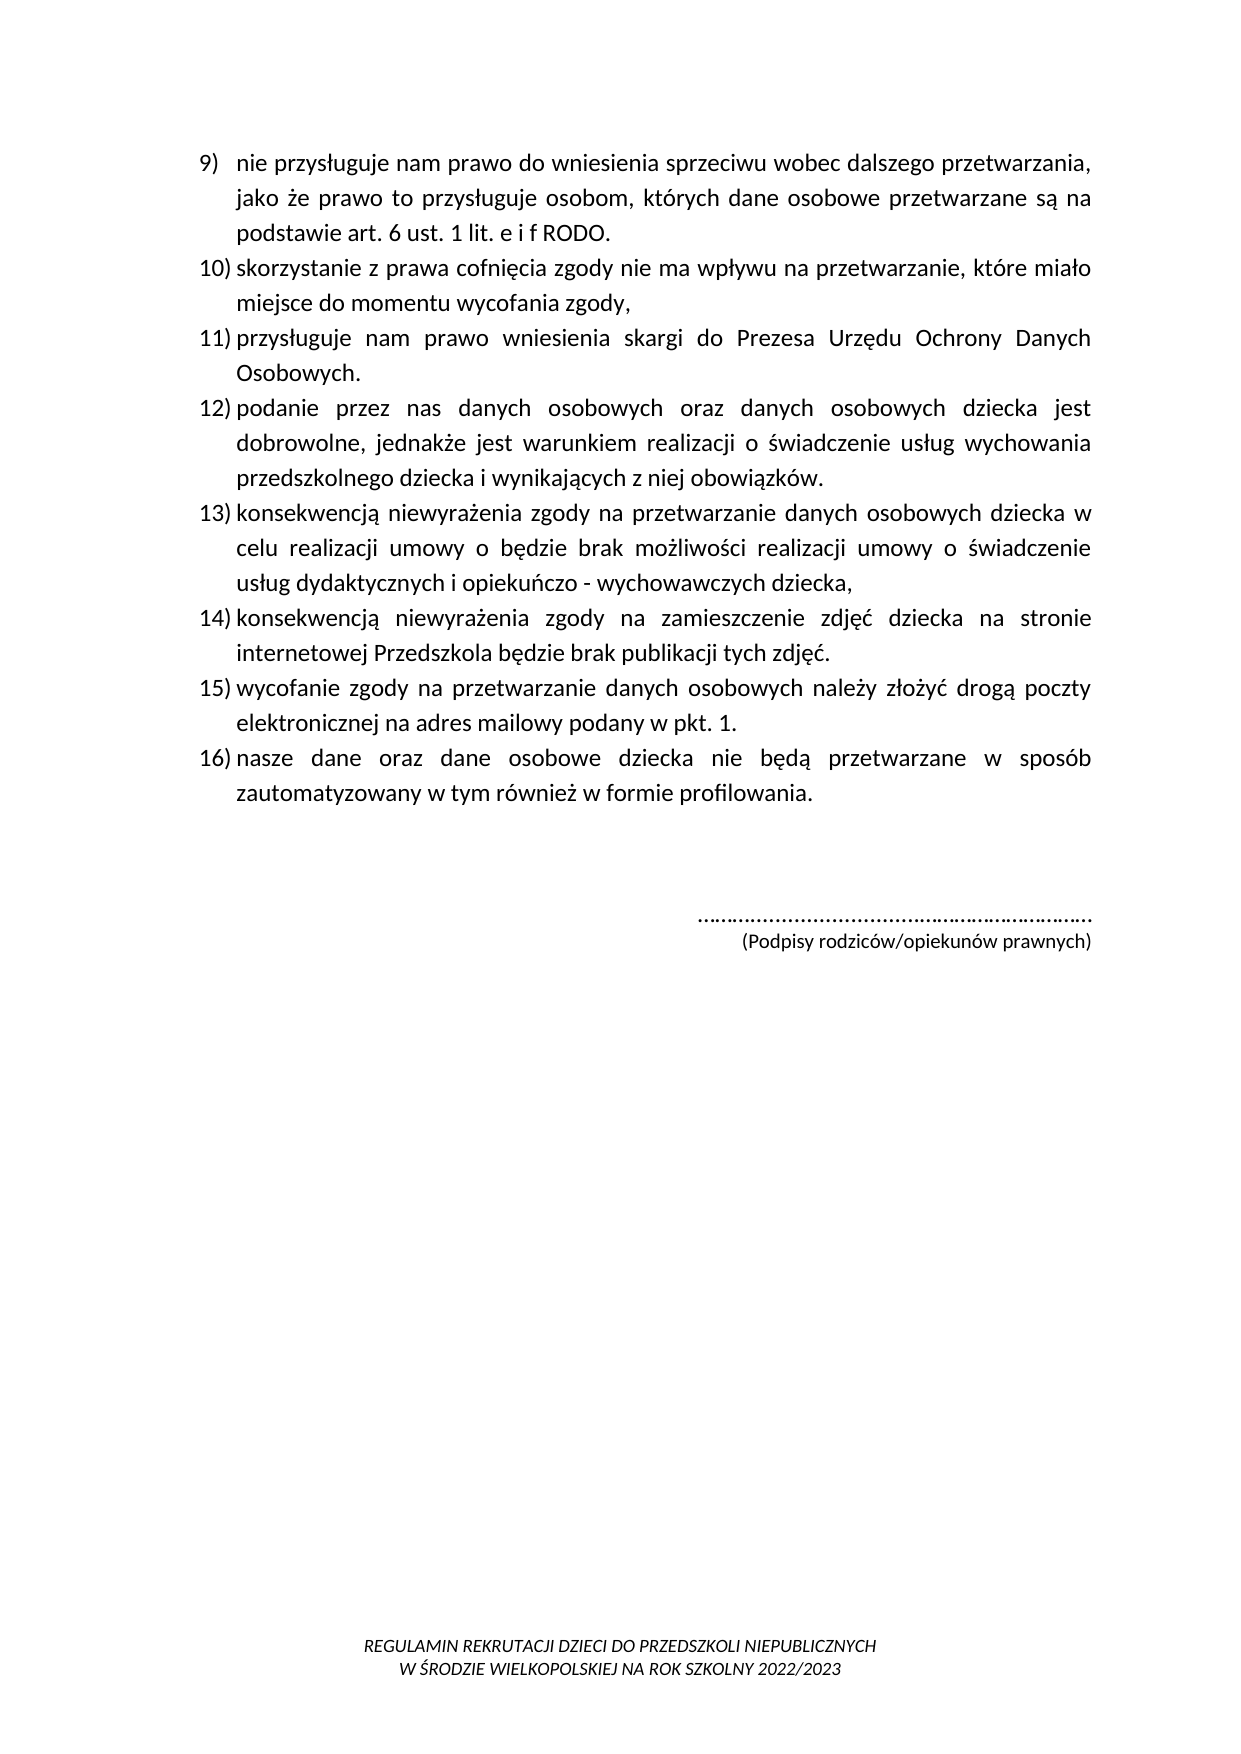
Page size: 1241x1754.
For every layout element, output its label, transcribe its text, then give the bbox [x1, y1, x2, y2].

list skorzystanie z prawa cofnięcia zgody nie ma wpływu na przetwarzanie, które miało miejsce do momentu wycofania zgody, [199, 253, 1093, 318]
list ………...........................………………………… [236, 898, 1093, 928]
list podanie przez nas danych osobowych oraz danych osobowych dziecka jest dobrowolne, jednakże jest warunkiem realizacji o świadczenie usług wychowania przedszkolnego dziecka i wynikających z niej obowiązków. [199, 393, 1093, 493]
list nasze dane oraz dane osobowe dziecka nie będą przetwarzane w sposób zautomatyzowany w tym również w formie profilowania. [199, 743, 1093, 808]
list (Podpisy rodziców/opiekunów prawnych) [236, 928, 1093, 954]
list wycofanie zgody na przetwarzanie danych osobowych należy złożyć drogą poczty elektronicznej na adres mailowy podany w pkt. 1. [199, 673, 1093, 738]
list nie przysługuje nam prawo do wniesienia sprzeciwu wobec dalszego przetwarzania, jako że prawo to przysługuje osobom, których dane osobowe przetwarzane są na podstawie art. 6 ust. 1 lit. e i f RODO. [199, 148, 1093, 248]
list przysługuje nam prawo wniesienia skargi do Prezesa Urzędu Ochrony Danych Osobowych. [199, 323, 1093, 388]
list konsekwencją niewyrażenia zgody na zamieszczenie zdjęć dziecka na stronie internetowej Przedszkola będzie brak publikacji tych zdjęć. [199, 603, 1093, 668]
list konsekwencją niewyrażenia zgody na przetwarzanie danych osobowych dziecka w celu realizacji umowy o będzie brak możliwości realizacji umowy o świadczenie usług dydaktycznych i opiekuńczo - wychowawczych dziecka, [199, 498, 1093, 598]
